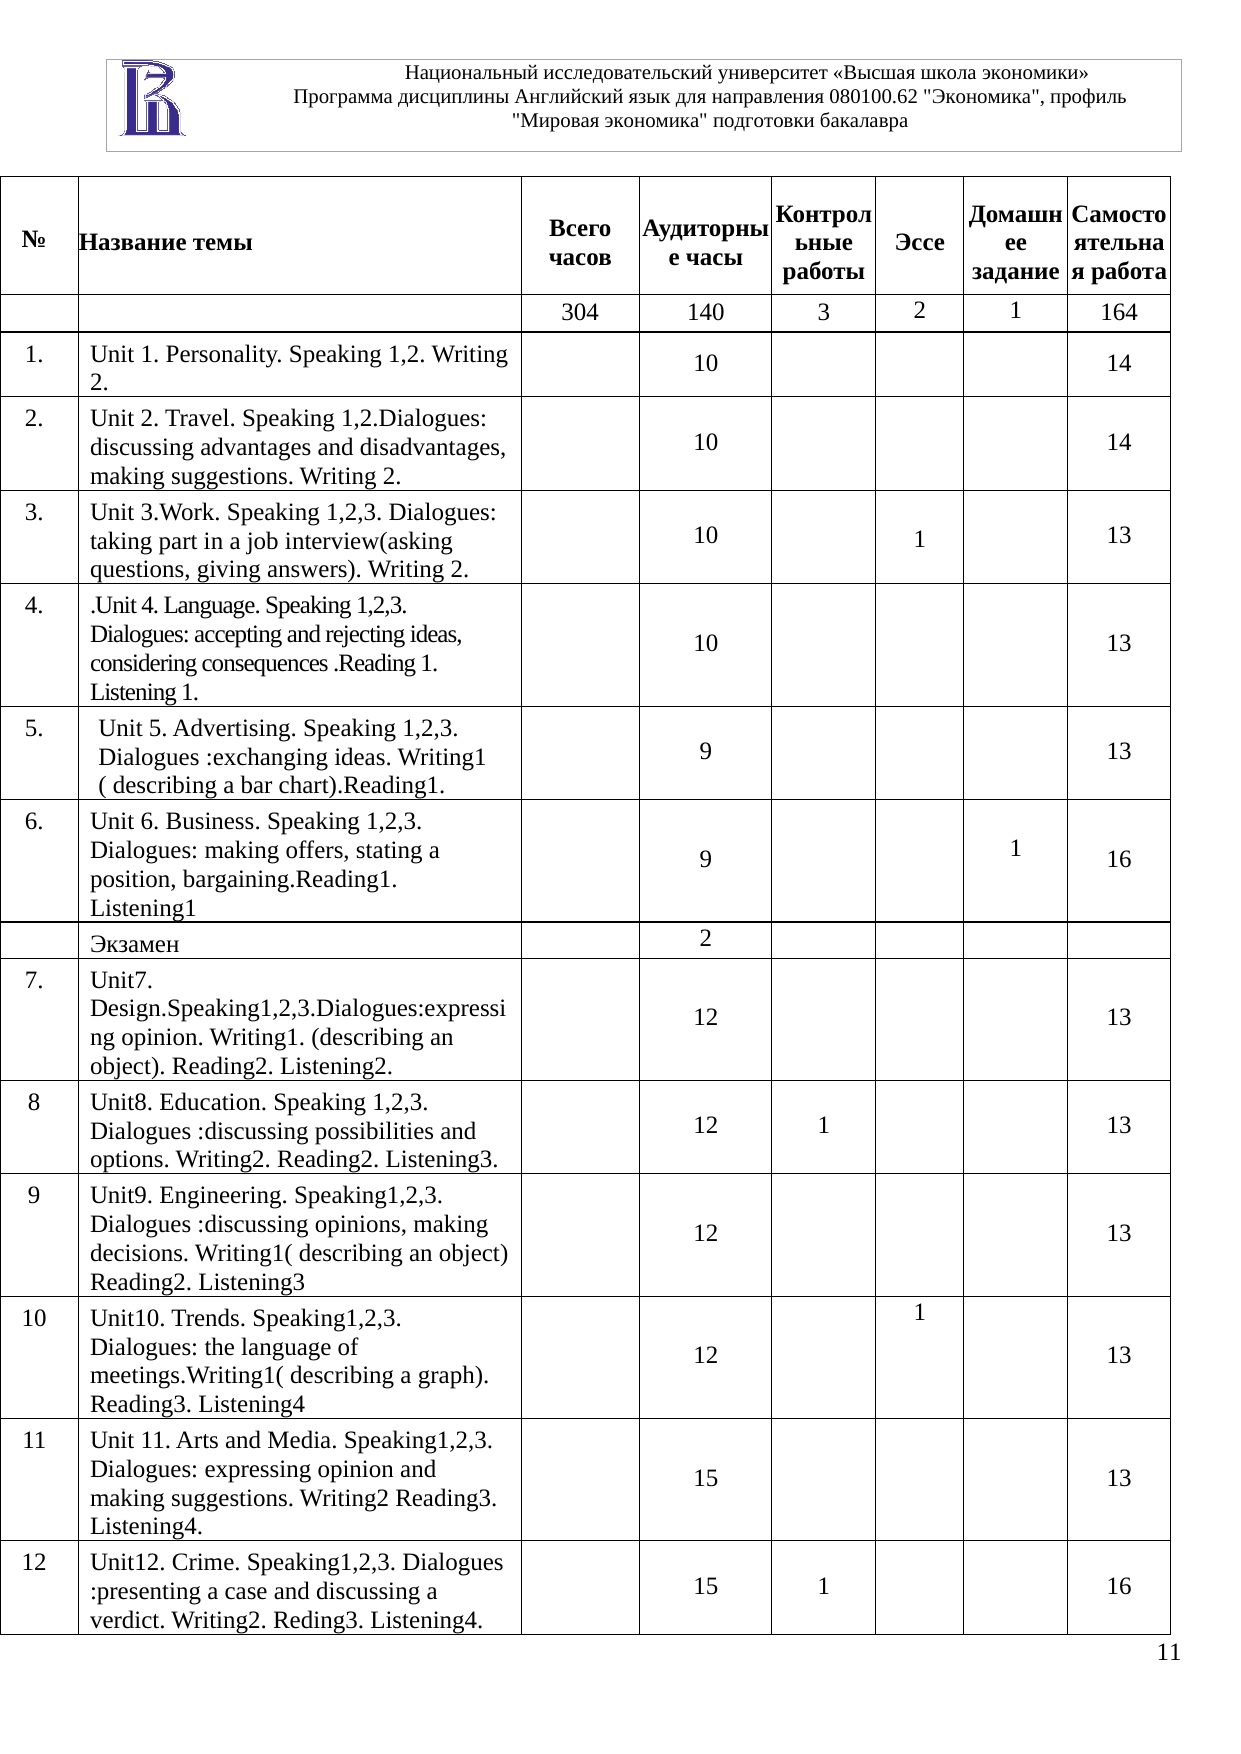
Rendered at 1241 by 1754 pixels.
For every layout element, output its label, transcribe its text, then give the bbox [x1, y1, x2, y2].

table_cell 13 [1068, 1081, 1170, 1173]
table_cell [876, 333, 963, 396]
table_cell [964, 397, 1067, 490]
table_cell 1 [964, 800, 1067, 921]
table_cell [1, 923, 78, 957]
table_cell [876, 707, 963, 799]
table_cell 2 [640, 923, 771, 957]
table_header Самостоятельная работа [1068, 177, 1170, 294]
table_cell [772, 707, 875, 799]
table_cell [876, 584, 963, 706]
table_cell 13 [1068, 491, 1170, 583]
table_cell 1 [772, 1081, 875, 1173]
table_cell [772, 800, 875, 921]
table_header Домашнее задание [964, 177, 1067, 294]
table_cell 140 [640, 295, 771, 331]
table_cell Экзамен [79, 923, 521, 957]
table_cell [876, 800, 963, 921]
table_cell 12 [1, 1541, 78, 1634]
table_cell [876, 923, 963, 957]
table_cell [964, 1081, 1067, 1173]
table_cell 15 [640, 1541, 771, 1634]
table_cell [522, 584, 639, 706]
table_cell 304 [522, 295, 639, 331]
table_cell Unit 3.Work. Speaking 1,2,3. Dialogues: taking part in a job interview(asking questions, giving answers). Writing 2. [79, 491, 521, 583]
table_cell [876, 959, 963, 1080]
table_cell 14 [1068, 397, 1170, 490]
table_cell 9 [1, 1174, 78, 1296]
table_cell [876, 1081, 963, 1173]
table_cell [964, 959, 1067, 1080]
table_header Всего часов [522, 177, 639, 294]
table_cell [772, 333, 875, 396]
table_cell Unit12. Crime. Speaking1,2,3. Dialogues :presenting a case and discussing a verdict. Writing2. Reding3. Listening4. [79, 1541, 521, 1634]
table_cell Unit7. Design.Speaking1,2,3.Dialogues:expressing opinion. Writing1. (describing an object). Reading2. Listening2. [79, 959, 521, 1080]
table_cell [522, 707, 639, 799]
table_cell [772, 491, 875, 583]
table_cell [772, 923, 875, 957]
table_cell Unit 1. Personality. Speaking 1,2. Writing 2. [79, 333, 521, 396]
table_header Контрольные работы [772, 177, 875, 294]
table_cell Unit8. Education. Speaking 1,2,3. Dialogues :discussing possibilities and options. Writing2. Reading2. Listening3. [79, 1081, 521, 1173]
table_cell [772, 959, 875, 1080]
table_cell [522, 1297, 639, 1418]
table_cell 12 [640, 1297, 771, 1418]
table_cell [964, 333, 1067, 396]
table_cell [79, 295, 521, 331]
table_cell [964, 707, 1067, 799]
table_header № [1, 177, 78, 294]
table_cell 6. [1, 800, 78, 921]
table_cell 16 [1068, 800, 1170, 921]
table_cell 13 [1068, 1297, 1170, 1418]
table_cell 12 [640, 1081, 771, 1173]
table_cell [964, 1297, 1067, 1418]
table_cell 13 [1068, 959, 1170, 1080]
table_cell 10 [640, 491, 771, 583]
table_cell [772, 584, 875, 706]
table_cell 12 [640, 1174, 771, 1296]
table_cell 12 [640, 959, 771, 1080]
table_cell [964, 584, 1067, 706]
table_cell 16 [1068, 1541, 1170, 1634]
table_cell 8 [1, 1081, 78, 1173]
table_cell Unit 2. Travel. Speaking 1,2.Dialogues: discussing advantages and disadvantages, making suggestions. Writing 2. [79, 397, 521, 490]
table_cell 10 [640, 584, 771, 706]
table_cell Unit9. Engineering. Speaking1,2,3. Dialogues :discussing opinions, making decisions. Writing1( describing an object) Reading2. Listening3 [79, 1174, 521, 1296]
table_cell 13 [1068, 707, 1170, 799]
table_cell 2. [1, 397, 78, 490]
table_cell 13 [1068, 1419, 1170, 1540]
table_cell 3 [772, 295, 875, 331]
table_cell 5. [1, 707, 78, 799]
table_cell [772, 1419, 875, 1540]
table_cell 7. [1, 959, 78, 1080]
table_cell [964, 491, 1067, 583]
table_cell Unit 6. Business. Speaking 1,2,3. Dialogues: making offers, stating a position, bargaining.Reading1. Listening1 [79, 800, 521, 921]
table_cell 1 [964, 295, 1067, 331]
table_cell [876, 1174, 963, 1296]
table_cell 1 [772, 1541, 875, 1634]
table_cell [522, 1174, 639, 1296]
table_cell [964, 1541, 1067, 1634]
table_cell [964, 923, 1067, 957]
table_cell 1. [1, 333, 78, 396]
table_cell Unit10. Trends. Speaking1,2,3. Dialogues: the language of meetings.Writing1( describing a graph). Reading3. Listening4 [79, 1297, 521, 1418]
table_cell 3. [1, 491, 78, 583]
table_cell [876, 1419, 963, 1540]
table_cell [522, 1541, 639, 1634]
table_cell 14 [1068, 333, 1170, 396]
table_cell [522, 491, 639, 583]
table_cell 13 [1068, 584, 1170, 706]
table_cell [772, 1174, 875, 1296]
table_cell 10 [640, 333, 771, 396]
table_cell [522, 397, 639, 490]
table_cell [876, 397, 963, 490]
table_cell [522, 923, 639, 957]
table_cell [964, 1419, 1067, 1540]
table_cell [964, 1174, 1067, 1296]
table_cell [772, 397, 875, 490]
table_cell [1068, 923, 1170, 957]
table_header Аудиторные часы [640, 177, 771, 294]
table_cell 15 [640, 1419, 771, 1540]
table_header Эссе [876, 177, 963, 294]
table_cell 9 [640, 707, 771, 799]
table_cell [522, 959, 639, 1080]
table_cell 4. [1, 584, 78, 706]
table_cell [522, 800, 639, 921]
table_cell [522, 333, 639, 396]
table_cell .Unit 4. Language. Speaking 1,2,3. Dialogues: accepting and rejecting ideas, considering consequences .Reading 1. Listening 1. [79, 584, 521, 706]
picture [118, 60, 187, 136]
table_header Название темы [79, 177, 521, 294]
table_cell 9 [640, 800, 771, 921]
table_cell 10 [640, 397, 771, 490]
table_cell [1, 295, 78, 331]
table_cell Unit 11. Arts and Media. Speaking1,2,3. Dialogues: expressing opinion and making suggestions. Writing2 Reading3. Listening4. [79, 1419, 521, 1540]
table_cell 2 [876, 295, 963, 331]
table_cell 164 [1068, 295, 1170, 331]
table_cell [522, 1419, 639, 1540]
table_cell 11 [1, 1419, 78, 1540]
table_cell 1 [876, 1297, 963, 1418]
table_cell 13 [1068, 1174, 1170, 1296]
table_cell 10 [1, 1297, 78, 1418]
table_cell 1 [876, 491, 963, 583]
table_cell [772, 1297, 875, 1418]
table_cell [876, 1541, 963, 1634]
table_cell [522, 1081, 639, 1173]
table_cell Unit 5. Advertising. Speaking 1,2,3. Dialogues :exchanging ideas. Writing1 ( describing a bar chart).Reading1. [79, 707, 521, 799]
